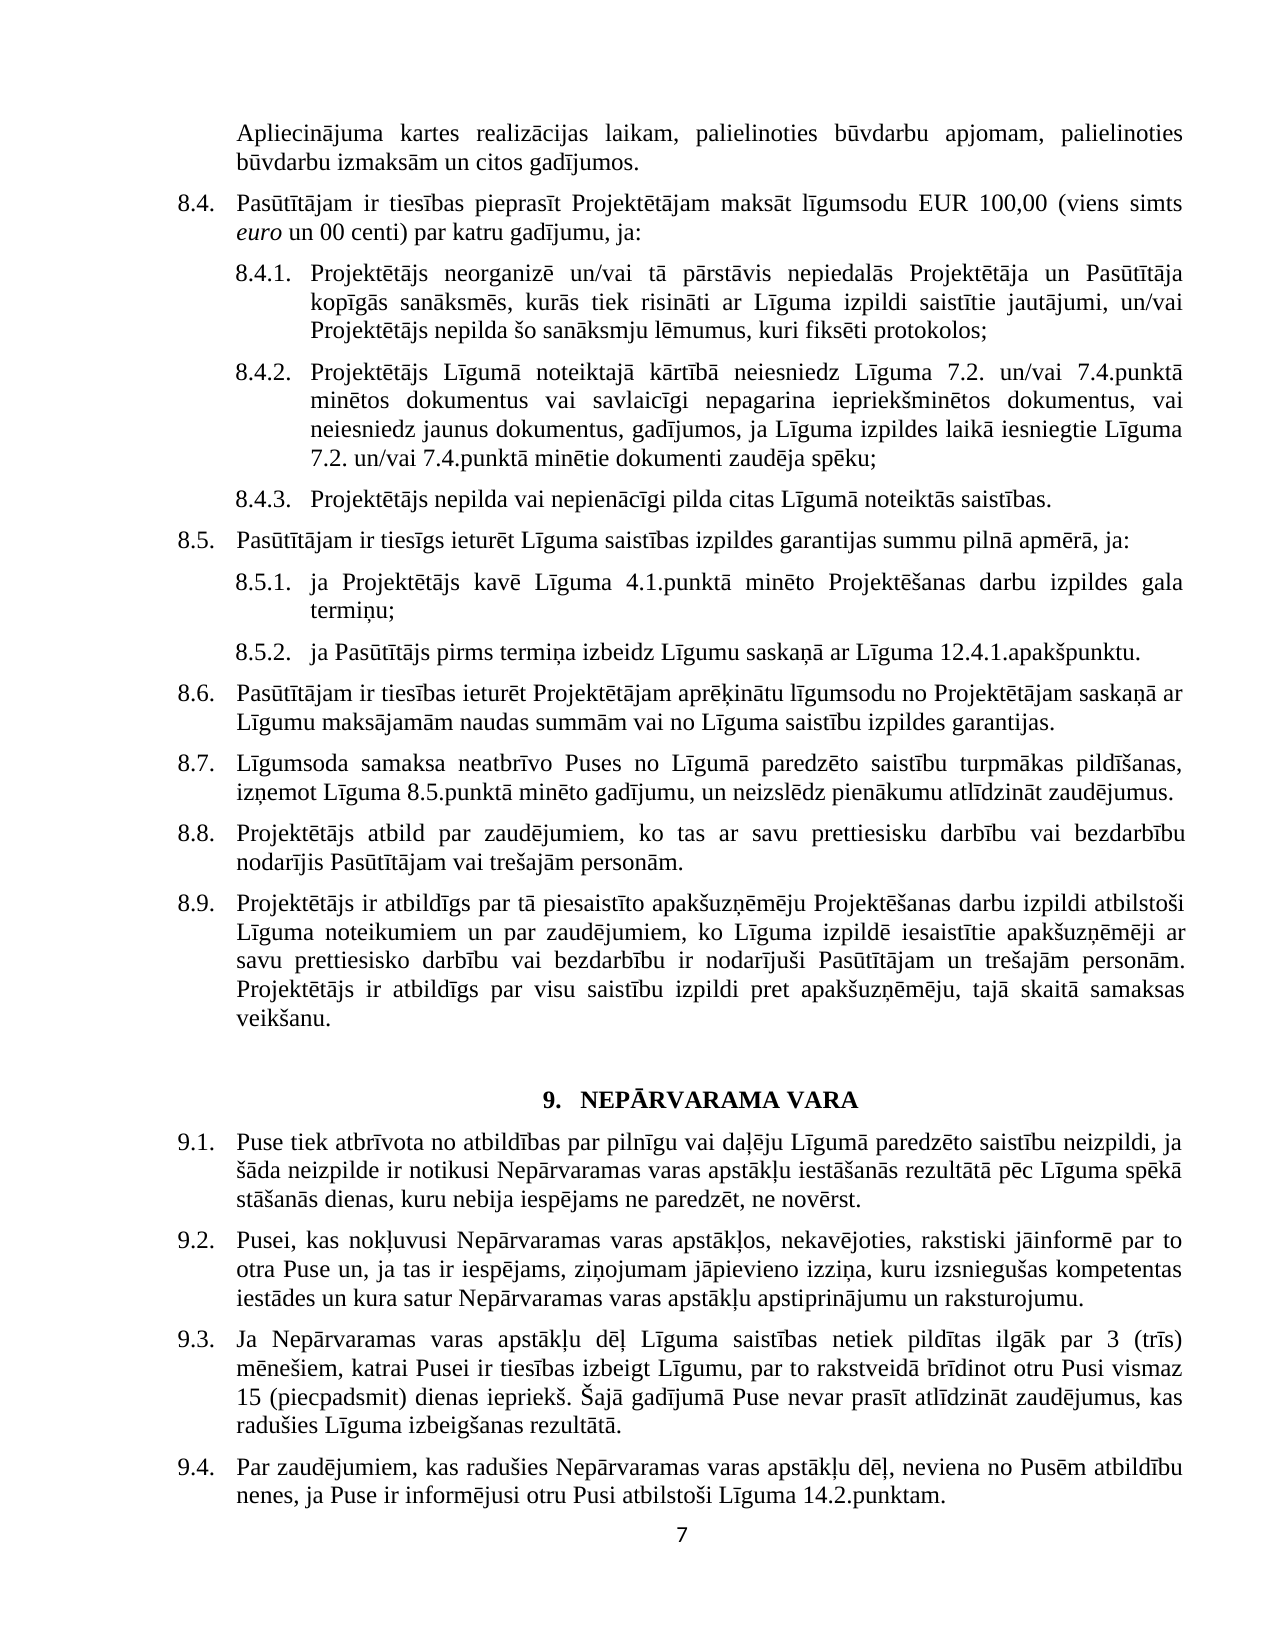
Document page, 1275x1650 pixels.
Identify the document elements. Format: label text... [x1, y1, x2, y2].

list Projektētājs ir atbildīgs par tā piesaistīto apakšuzņēmēju Projektēšanas darbu izpildi atbilstoši Līguma noteikumiem un par zaudējumiem, ko Līguma izpildē iesaistītie apakšuzņēmēji ar savu prettiesisko darbību vai bezdarbību ir nodarījuši Pasūtītājam un trešajām personām. Projektētājs ir atbildīgs par visu saistību izpildi pret apakšuzņēmēju, tajā skaitā samaksas veikšanu. [177, 888, 1186, 1032]
list ja Projektētājs kavē Līguma 4.1.punktā minēto Projektēšanas darbu izpildes gala termiņu; [235, 567, 1184, 624]
list Par zaudējumiem, kas radušies Nepārvaramas varas apstākļu dēļ, neviena no Pusēm atbildību nenes, ja Puse ir informējusi otru Pusi atbilstoši Līguma 14.2.punktam. [177, 1452, 1184, 1509]
list Pasūtītājam ir tiesības pieprasīt Projektētājam maksāt līgumsodu EUR 100,00 (viens simts euro un 00 centi) par katru gadījumu, ja: [177, 188, 1184, 246]
list Pusei, kas nokļuvusi Nepārvaramas varas apstākļos, nekavējoties, rakstiski jāinformē par to otra Puse un, ja tas ir iespējams, ziņojumam jāpievieno izziņa, kuru izsniegušas kompetentas iestādes un kura satur Nepārvaramas varas apstākļu apstiprinājumu un raksturojumu. [177, 1226, 1184, 1312]
list Pasūtītājam ir tiesīgs ieturēt Līguma saistības izpildes garantijas summu pilnā apmērā, ja: [177, 526, 1184, 554]
list NEPĀRVARAMA VARA [215, 1086, 1186, 1114]
list ja Pasūtītājs pirms termiņa izbeidz Līgumu saskaņā ar Līguma 12.4.1.apakšpunktu. [235, 637, 1184, 666]
list Projektētājs nepilda vai nepienācīgi pilda citas Līgumā noteiktās saistības. [235, 484, 1186, 513]
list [177, 118, 1184, 176]
list Projektētājs atbild par zaudējumiem, ko tas ar savu prettiesisku darbību vai bezdarbību nodarījis Pasūtītājam vai trešajām personām. [177, 818, 1186, 876]
list Puse tiek atbrīvota no atbildības par pilnīgu vai daļēju Līgumā paredzēto saistību neizpildi, ja šāda neizpilde ir notikusi Nepārvaramas varas apstākļu iestāšanās rezultātā pēc Līguma spēkā stāšanās dienas, kuru nebija iespējams ne paredzēt, ne novērst. [177, 1127, 1184, 1213]
list Projektētājs Līgumā noteiktajā kārtībā neiesniedz Līguma 7.2. un/vai 7.4.punktā minētos dokumentus vai savlaicīgi nepagarina iepriekšminētos dokumentus, vai neiesniedz jaunus dokumentus, gadījumos, ja Līguma izpildes laikā iesniegtie Līguma 7.2. un/vai 7.4.punktā minētie dokumenti zaudēja spēku; [235, 357, 1184, 472]
list Līgumsoda samaksa neatbrīvo Puses no Līgumā paredzēto saistību turpmākas pildīšanas, izņemot Līguma 8.5.punktā minēto gadījumu, un neizslēdz pienākumu atlīdzināt zaudējumus. [177, 748, 1184, 806]
list Pasūtītājam ir tiesības ieturēt Projektētājam aprēķinātu līgumsodu no Projektētājam saskaņā ar Līgumu maksājamām naudas summām vai no Līguma saistību izpildes garantijas. [177, 678, 1184, 736]
list Projektētājs neorganizē un/vai tā pārstāvis nepiedalās Projektētāja un Pasūtītāja kopīgās sanāksmēs, kurās tiek risināti ar Līguma izpildi saistītie jautājumi, un/vai Projektētājs nepilda šo sanāksmju lēmumus, kuri fiksēti protokolos; [235, 258, 1184, 344]
list Ja Nepārvaramas varas apstākļu dēļ Līguma saistības netiek pildītas ilgāk par 3 (trīs) mēnešiem, katrai Pusei ir tiesības izbeigt Līgumu, par to rakstveidā brīdinot otru Pusi vismaz 15 (piecpadsmit) dienas iepriekš. Šajā gadījumā Puse nevar prasīt atlīdzināt zaudējumus, kas radušies Līguma izbeigšanas rezultātā. [177, 1324, 1184, 1439]
